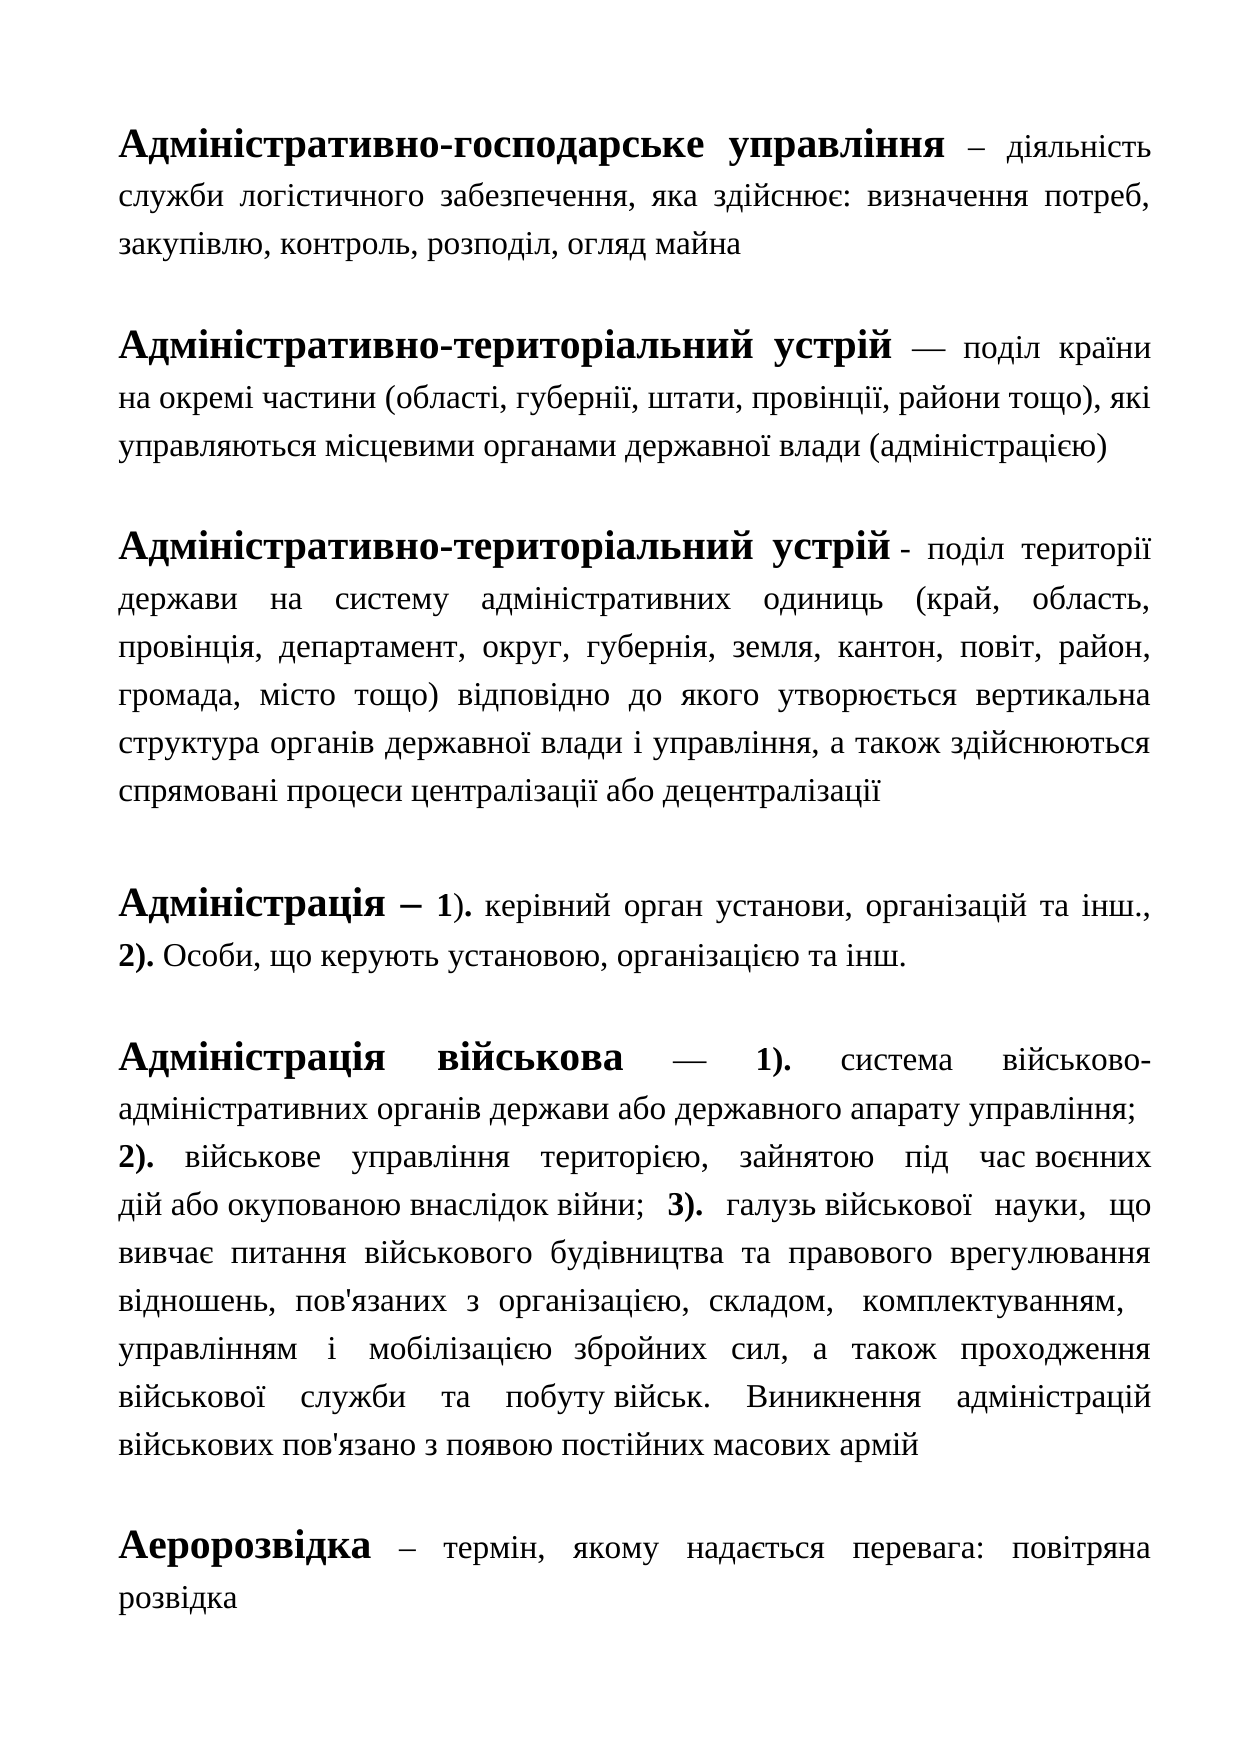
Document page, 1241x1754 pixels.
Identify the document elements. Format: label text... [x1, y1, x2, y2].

list Адміністративно-господарське управління – діяльність служби логістичного забезпечення, яка здійснює: визначення потреб, закупівлю, контроль, розподіл, огляд майна [118, 118, 1152, 262]
text Адміністративно-територіальний устрій — поділ країни на окремі частини (області, губернії, штати, провінції, райони тощо), які управляються місцевими органами державної влади (адміністрацією) [118, 319, 1152, 463]
text Адміністрація військова — 1). система військово-адміністративних органів держави або державного апарату управління; [118, 1031, 1152, 1127]
list Аеророзвідка – термін, якому надається перевага: повітряна розвідка [118, 1520, 1152, 1616]
text 2). військове управління територією, зайнятою під час воєнних дій або окупованою внаслідок війни; 3). галузь військової науки, що вивчає питання військового будівництва та правового врегулювання відношень, пов'язаних з організацією, складом, комплектуванням, управлінням і мобілізацією збройних сил, а також проходження військової служби та побуту військ. Виникнення адміністрацій військових пов'язано з появою постійних масових армій [118, 1136, 1152, 1462]
list Адміністрація – 1). керівний орган установи, організацій та інш., 2). Особи, що керують установою, організацією та інш. [118, 878, 1152, 973]
text Адміністративно-територіальний устрій - поділ території держави на систему адміністративних одиниць (край, область, провінція, департамент, округ, губернія, земля, кантон, повіт, район, громада, місто тощо) відповідно до якого утворюється вертикальна структура органів державної влади і управління, а також здійснюються спрямовані процеси централізації або децентралізації [118, 521, 1152, 808]
